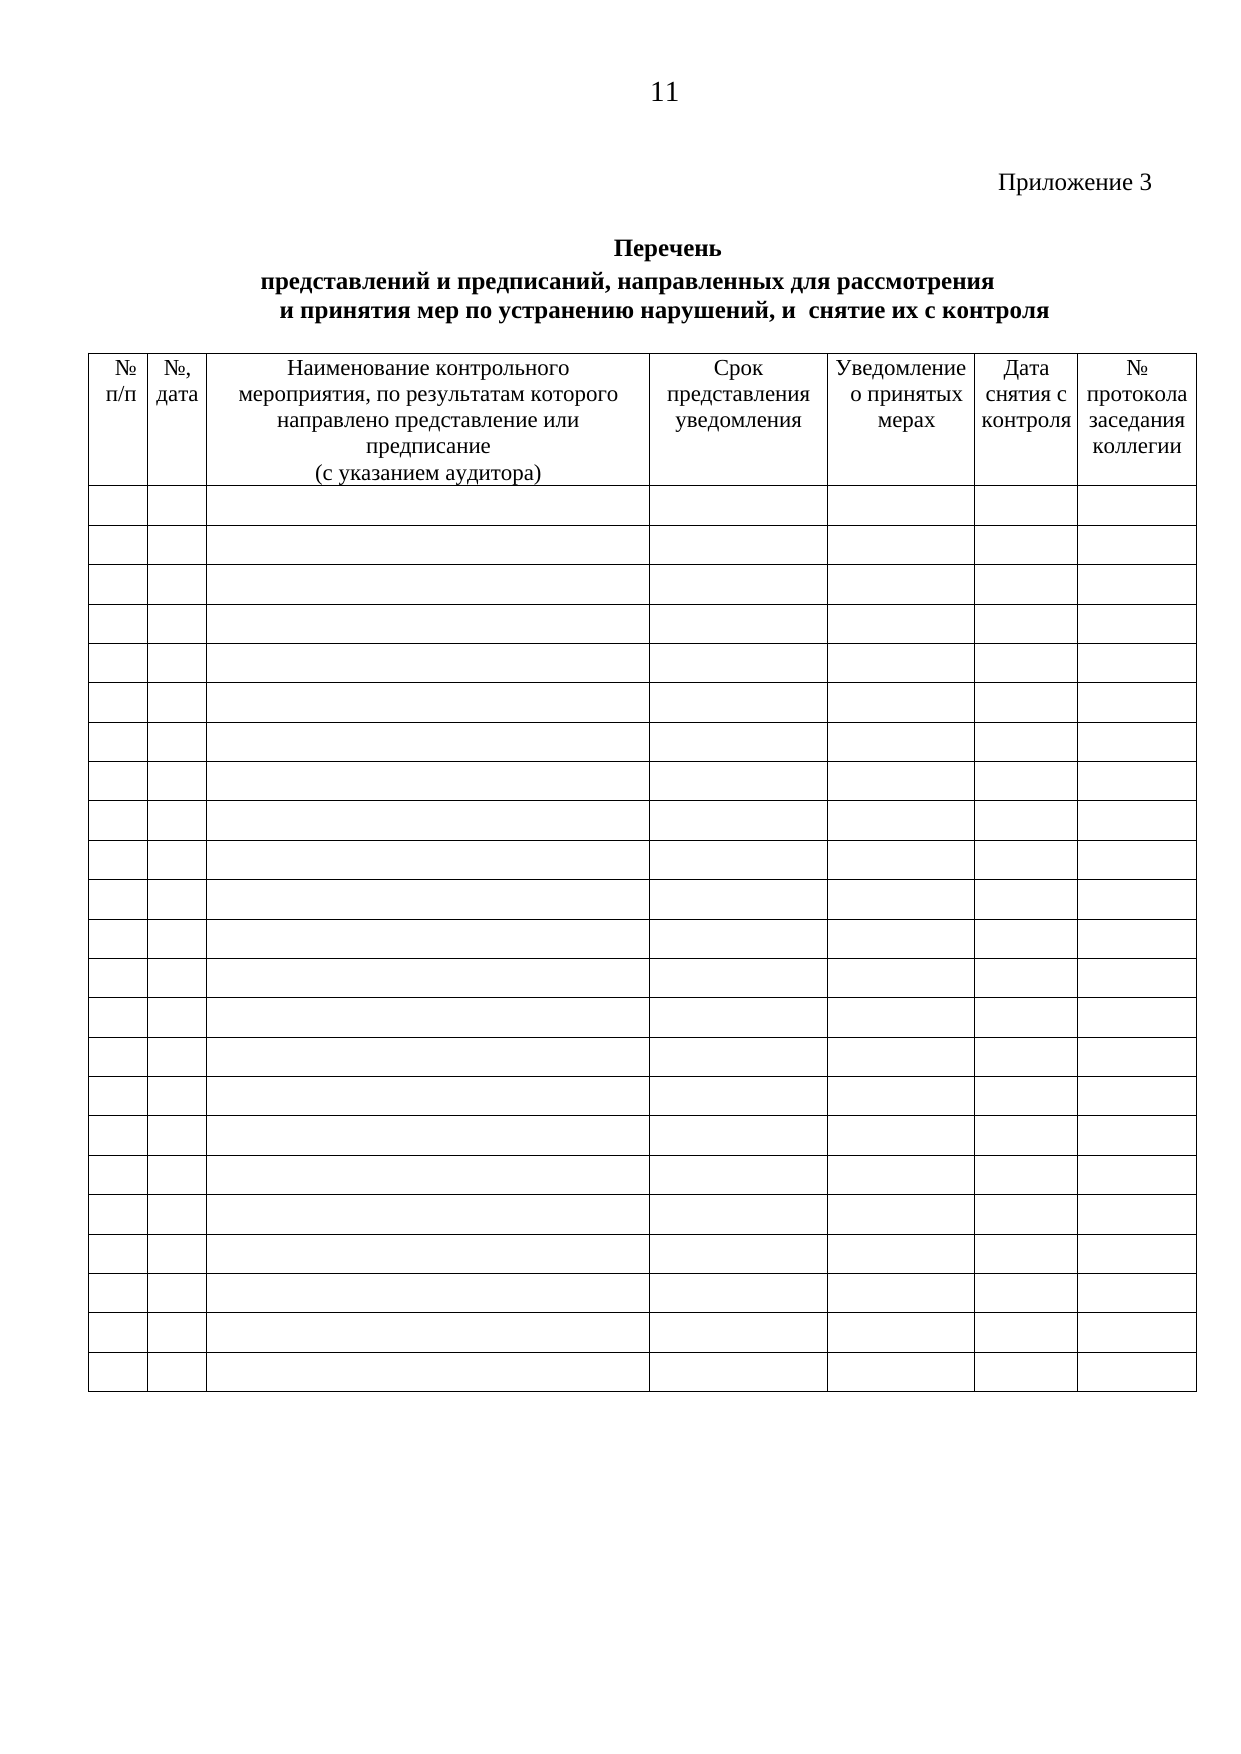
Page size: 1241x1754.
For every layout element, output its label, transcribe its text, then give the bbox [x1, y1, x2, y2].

table_cell [207, 920, 649, 958]
table_cell [828, 1274, 974, 1312]
table_cell [828, 683, 974, 722]
table_cell [828, 565, 974, 603]
table_cell [650, 1353, 827, 1391]
table_cell [89, 1077, 147, 1115]
table_cell [975, 880, 1077, 918]
table_cell [828, 841, 974, 879]
table_cell [1078, 605, 1196, 643]
table_cell [89, 1195, 147, 1233]
table_header № протокола заседания коллегии [1078, 354, 1196, 485]
table_cell [1078, 880, 1196, 918]
table_cell [975, 998, 1077, 1037]
table_cell [89, 801, 147, 840]
table_cell [975, 1313, 1077, 1352]
table_header Срок представления уведомления [650, 354, 827, 485]
table_cell [148, 920, 206, 958]
table_cell [148, 801, 206, 840]
table_cell [975, 605, 1077, 643]
table_cell [207, 1116, 649, 1155]
table_cell [148, 1235, 206, 1273]
table_cell [1078, 1077, 1196, 1115]
table_cell [975, 959, 1077, 997]
table_cell [148, 1077, 206, 1115]
table_cell [828, 1195, 974, 1233]
table_cell [148, 959, 206, 997]
table_cell [650, 762, 827, 800]
table_cell [975, 644, 1077, 682]
table_cell [207, 1274, 649, 1312]
table_cell [828, 1235, 974, 1273]
table_cell [1078, 486, 1196, 525]
table_cell [975, 723, 1077, 761]
table_cell [89, 841, 147, 879]
table_cell [828, 526, 974, 564]
table_cell [975, 801, 1077, 840]
table_cell [828, 1077, 974, 1115]
table_cell [650, 1116, 827, 1155]
table_header Дата снятия с контроля [975, 354, 1077, 485]
table_cell [650, 1235, 827, 1273]
table_cell [1078, 1038, 1196, 1076]
table_cell [650, 1156, 827, 1194]
table_cell [975, 920, 1077, 958]
table_cell [828, 1038, 974, 1076]
table_cell [650, 605, 827, 643]
table_cell [207, 841, 649, 879]
table_cell [975, 1038, 1077, 1076]
table_cell [650, 1038, 827, 1076]
table_cell [1078, 723, 1196, 761]
table_cell [975, 762, 1077, 800]
table_cell [1078, 801, 1196, 840]
table_cell [89, 1038, 147, 1076]
table_cell [975, 1274, 1077, 1312]
table_cell [89, 998, 147, 1037]
table_cell [1078, 565, 1196, 603]
table_cell [828, 723, 974, 761]
table_cell [89, 644, 147, 682]
table_cell [148, 605, 206, 643]
text Перечень [103, 233, 1152, 262]
table_cell [1078, 1274, 1196, 1312]
table_cell [828, 605, 974, 643]
table_cell [828, 920, 974, 958]
table_cell [650, 998, 827, 1037]
table_cell [828, 486, 974, 525]
table_cell [148, 1313, 206, 1352]
table_cell [89, 1313, 147, 1352]
table_cell [828, 959, 974, 997]
table_cell [148, 880, 206, 918]
table_cell [650, 565, 827, 603]
table_cell [975, 526, 1077, 564]
table_cell [89, 526, 147, 564]
table_cell [207, 1353, 649, 1391]
table_cell [1078, 920, 1196, 958]
table_cell [828, 644, 974, 682]
table_cell [1078, 1116, 1196, 1155]
table_cell [89, 565, 147, 603]
table_cell [148, 1038, 206, 1076]
table_cell [207, 801, 649, 840]
table_cell [1078, 998, 1196, 1037]
table_header Уведомление о принятых мерах [828, 354, 974, 485]
table_cell [89, 683, 147, 722]
table_cell [207, 1313, 649, 1352]
table_header Наименование контрольного мероприятия, по результатам которого направлено представление или предписание (с указанием аудитора) [207, 354, 649, 485]
table_cell [650, 1077, 827, 1115]
table_cell [828, 880, 974, 918]
table_cell [207, 1156, 649, 1194]
table_cell [207, 998, 649, 1037]
table_cell [650, 1313, 827, 1352]
table_cell [828, 1116, 974, 1155]
table_cell [148, 644, 206, 682]
table_cell [650, 801, 827, 840]
table_cell [828, 801, 974, 840]
table_cell [975, 565, 1077, 603]
table_cell [1078, 1313, 1196, 1352]
table_cell [148, 841, 206, 879]
table_cell [650, 1195, 827, 1233]
table_cell [89, 1156, 147, 1194]
table_cell [89, 920, 147, 958]
table_cell [148, 1353, 206, 1391]
table_cell [1078, 762, 1196, 800]
table_cell [148, 1116, 206, 1155]
table_cell [1078, 644, 1196, 682]
table_cell [1078, 841, 1196, 879]
text представлений и предписаний, направленных для рассмотрения [103, 266, 1152, 295]
table_cell [148, 1195, 206, 1233]
table_cell [975, 1077, 1077, 1115]
table_cell [89, 1235, 147, 1273]
table_cell [89, 723, 147, 761]
table_cell [207, 1235, 649, 1273]
table_cell [207, 486, 649, 525]
table_cell [148, 565, 206, 603]
table_cell [148, 723, 206, 761]
table_header № п/п [89, 354, 147, 485]
table_header №, дата [148, 354, 206, 485]
table_cell [1078, 683, 1196, 722]
table_cell [975, 486, 1077, 525]
table_cell [650, 920, 827, 958]
table_cell [207, 1038, 649, 1076]
table_cell [828, 1313, 974, 1352]
table_cell [650, 683, 827, 722]
table_cell [207, 683, 649, 722]
table_cell [975, 683, 1077, 722]
table_cell [650, 723, 827, 761]
table_cell [207, 1195, 649, 1233]
table_cell [828, 1353, 974, 1391]
table_cell [89, 959, 147, 997]
table_cell [975, 841, 1077, 879]
table_cell [1078, 1353, 1196, 1391]
table_cell [828, 1156, 974, 1194]
table_cell [828, 762, 974, 800]
table_cell [148, 1274, 206, 1312]
table_cell [89, 1274, 147, 1312]
table_cell [975, 1353, 1077, 1391]
table_cell [148, 1156, 206, 1194]
table_cell [1078, 1195, 1196, 1233]
table_cell [1078, 1156, 1196, 1194]
table_cell [207, 644, 649, 682]
table_cell [148, 762, 206, 800]
table_cell [89, 762, 147, 800]
table_cell [650, 880, 827, 918]
text и принятия мер по устранению нарушений, и снятие их с контроля [103, 295, 1152, 324]
table_cell [1078, 1235, 1196, 1273]
text Приложение 3 [103, 167, 1152, 196]
table_cell [148, 683, 206, 722]
table_cell [975, 1156, 1077, 1194]
table_cell [828, 998, 974, 1037]
table_cell [1078, 959, 1196, 997]
table_cell [148, 998, 206, 1037]
table_cell [650, 1274, 827, 1312]
table_cell [89, 880, 147, 918]
table_cell [89, 1353, 147, 1391]
table_cell [975, 1195, 1077, 1233]
table_cell [207, 1077, 649, 1115]
table_cell [148, 486, 206, 525]
table_cell [89, 486, 147, 525]
table_cell [207, 762, 649, 800]
table_cell [207, 959, 649, 997]
table_cell [1078, 526, 1196, 564]
table_cell [148, 526, 206, 564]
table_cell [975, 1116, 1077, 1155]
table_cell [650, 644, 827, 682]
table_cell [650, 486, 827, 525]
table_cell [89, 1116, 147, 1155]
table_cell [207, 605, 649, 643]
table_cell [207, 565, 649, 603]
table_cell [207, 723, 649, 761]
table_cell [650, 841, 827, 879]
table_cell [207, 526, 649, 564]
table_cell [975, 1235, 1077, 1273]
table_cell [650, 959, 827, 997]
table_cell [650, 526, 827, 564]
table_cell [207, 880, 649, 918]
table_cell [89, 605, 147, 643]
